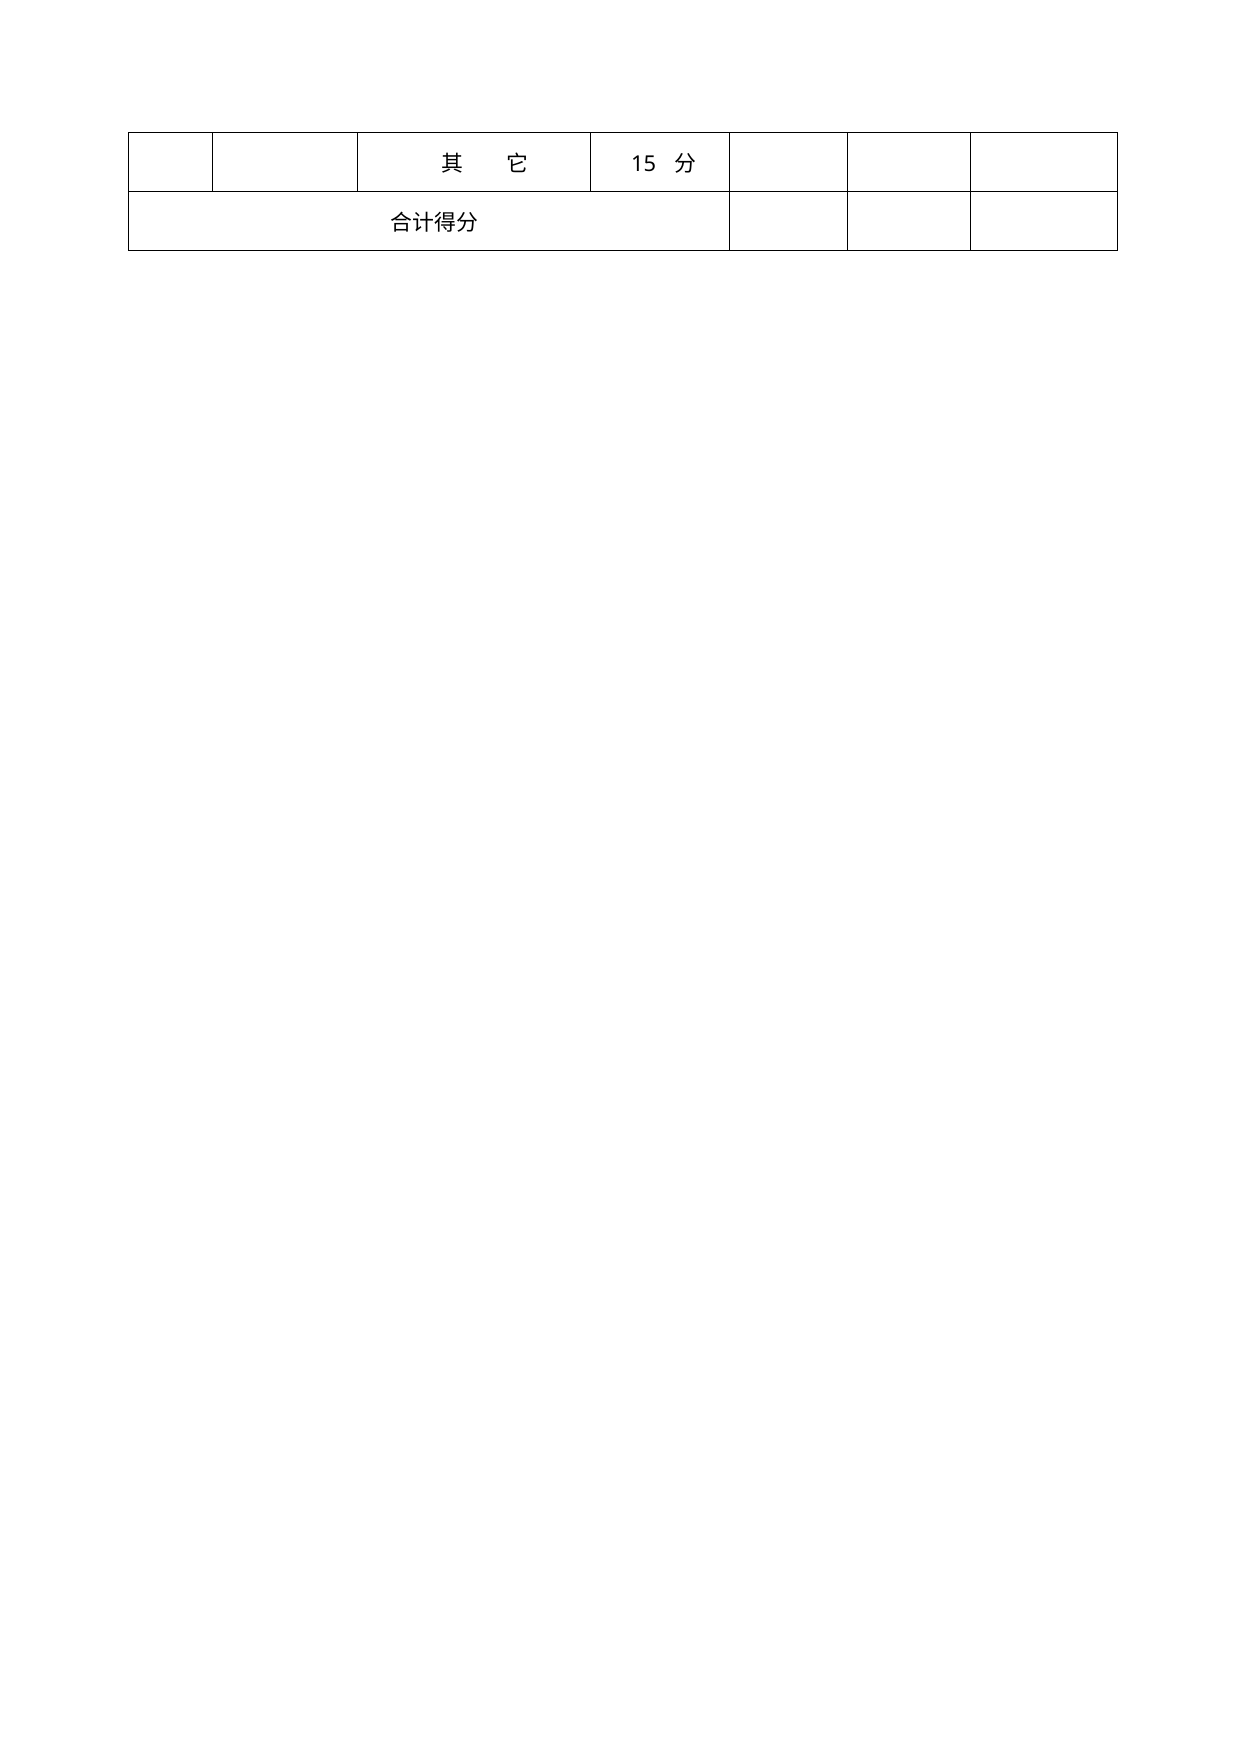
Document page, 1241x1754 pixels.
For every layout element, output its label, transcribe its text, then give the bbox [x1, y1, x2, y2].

table_cell 合计得分 [129, 192, 729, 250]
table_cell [971, 192, 1117, 250]
table_cell 15分 [591, 133, 729, 191]
table_cell 其 它 [358, 133, 590, 191]
table_cell [848, 192, 970, 250]
table_cell [730, 192, 847, 250]
